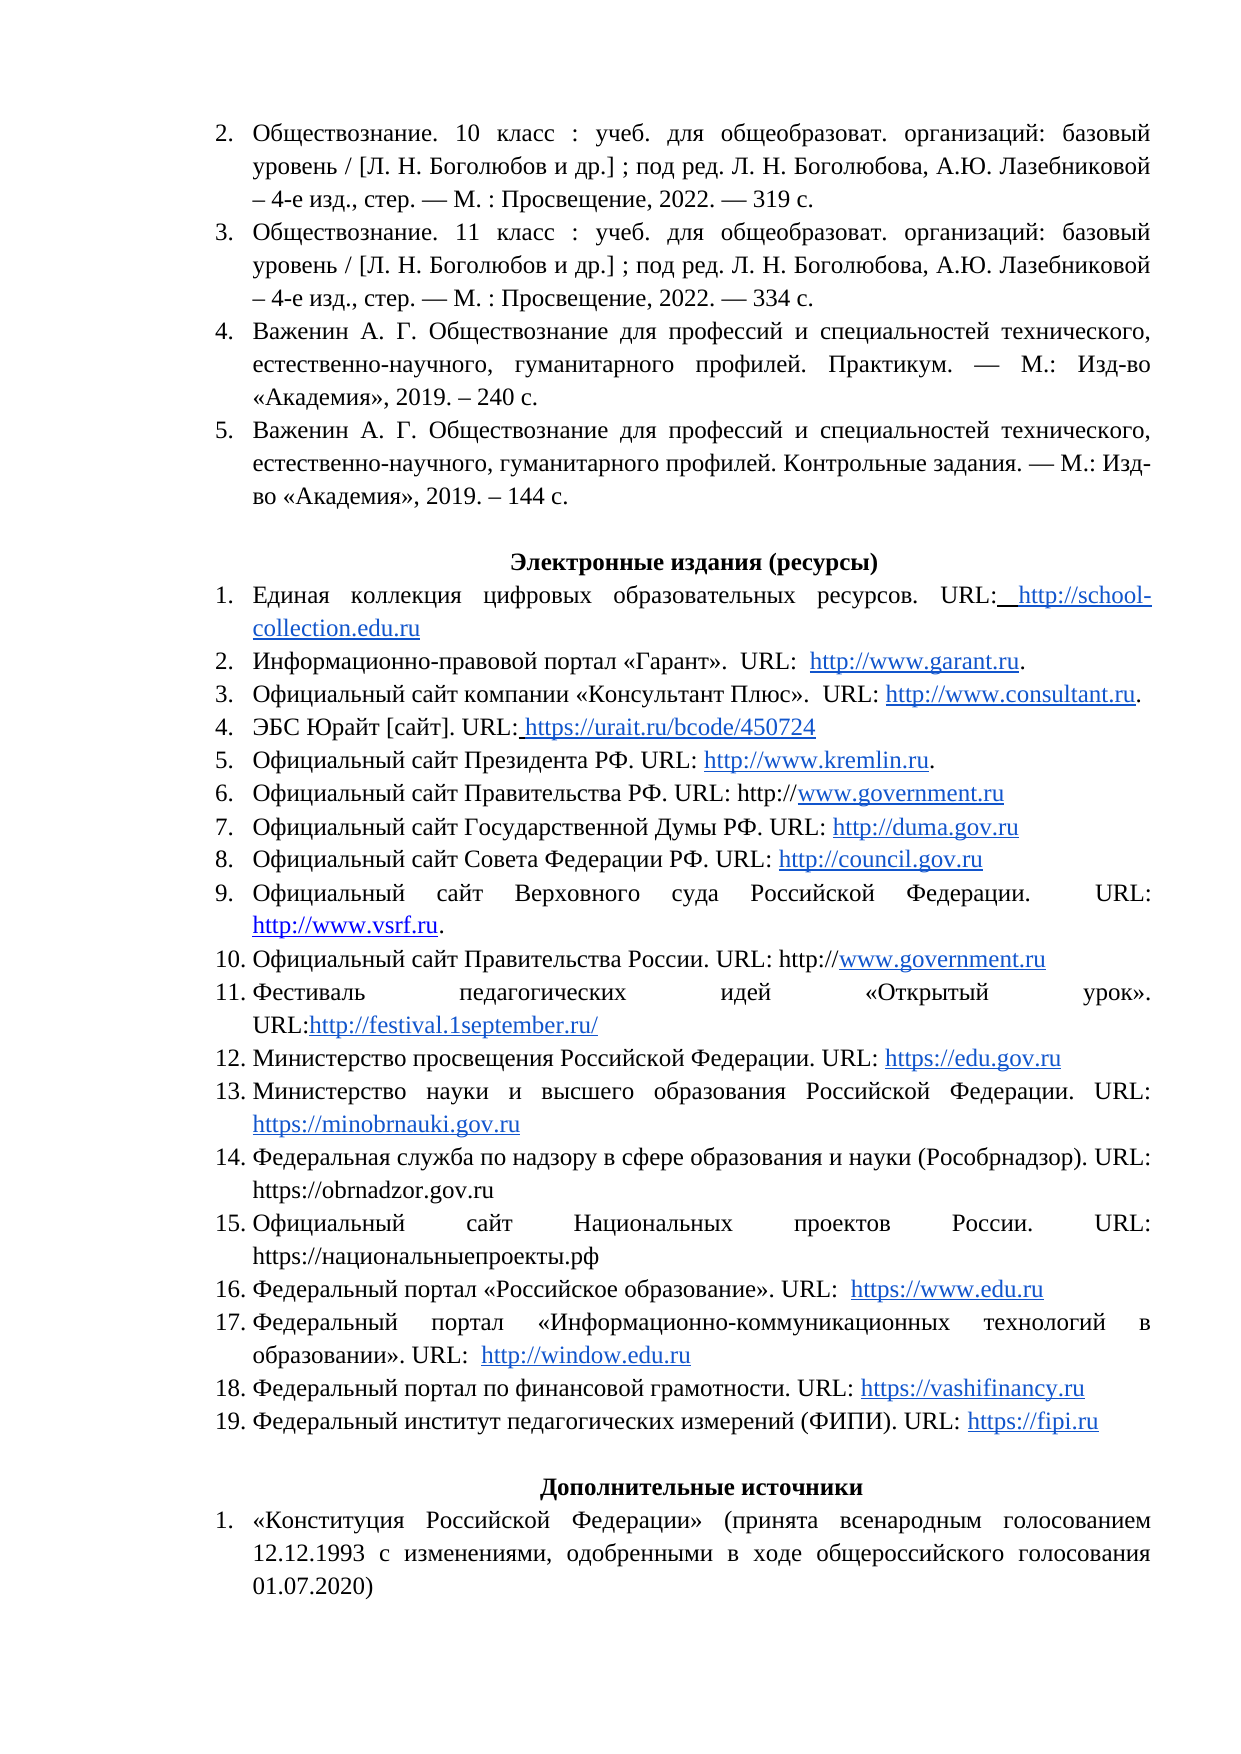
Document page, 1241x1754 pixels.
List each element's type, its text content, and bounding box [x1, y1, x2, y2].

list ЭБС Юрайт [сайт]. URL: https://urait.ru/bcode/450724 [215, 712, 1152, 741]
list Информационно-правовой портал «Гарант». URL: http://www.garant.ru. [215, 646, 1152, 675]
list Важенин А. Г. Обществознание для профессий и специальностей технического, естественно-научного, гуманитарного профилей. Практикум. — М.: Изд-во «Академия», 2019. – 240 с. [215, 316, 1152, 411]
text Дополнительные источники [177, 1472, 1152, 1501]
list Важенин А. Г. Обществознание для профессий и специальностей технического, естественно-научного, гуманитарного профилей. Контрольные задания. — М.: Изд-во «Академия», 2019. – 144 с. [215, 415, 1152, 510]
list Федеральная служба по надзору в сфере образования и науки (Рособрнадзор). URL: https://obrnadzor.gov.ru [215, 1142, 1152, 1203]
list Федеральный институт педагогических измерений (ФИПИ). URL: https://fipi.ru [215, 1406, 1152, 1435]
list Официальный сайт Верховного суда Российской Федерации. URL: http://www.vsrf.ru. [215, 878, 1152, 939]
list Официальный сайт Совета Федерации РФ. URL: http://council.gov.ru [215, 844, 1152, 873]
list Обществознание. 10 класс : учеб. для общеобразоват. организаций: базовый уровень / [Л. Н. Боголюбов и др.] ; под ред. Л. Н. Боголюбова, А.Ю. Лазебниковой – 4-е изд., стер. — М. : Просвещение, 2022. — 319 с. [215, 118, 1152, 213]
list Федеральный портал по финансовой грамотности. URL: https://vashifinancy.ru [215, 1373, 1152, 1402]
list Официальный сайт Национальных проектов России. URL: https://национальныепроекты.рф [215, 1208, 1152, 1269]
list Официальный сайт Правительства РФ. URL: http://www.government.ru [215, 778, 1152, 807]
list Официальный сайт Правительства России. URL: http://www.government.ru [215, 944, 1152, 972]
list Фестиваль педагогических идей «Открытый урок». URL:http://festival.1september.ru/ [215, 977, 1152, 1038]
text Электронные издания (ресурсы) [236, 547, 1152, 576]
list Федеральный портал «Информационно-коммуникационных технологий в образовании». URL: http://window.edu.ru [215, 1307, 1152, 1369]
list Министерство науки и высшего образования Российской Федерации. URL: https://minobrnauki.gov.ru [215, 1076, 1152, 1137]
list Официальный сайт Президента РФ. URL: http://www.kremlin.ru. [215, 746, 1152, 774]
list Федеральный портал «Российское образование». URL: https://www.edu.ru [215, 1274, 1152, 1303]
list «Конституция Российской Федерации» (принята всенародным голосованием 12.12.1993 с изменениями, одобренными в ходе общероссийского голосования 01.07.2020) [215, 1505, 1152, 1600]
list Официальный сайт компании «Консультант Плюс». URL: http://www.consultant.ru. [215, 679, 1152, 708]
list Министерство просвещения Российской Федерации. URL: https://edu.gov.ru [215, 1043, 1152, 1071]
list Единая коллекция цифровых образовательных ресурсов. URL: http://school-collection.edu.ru [215, 580, 1152, 642]
list Официальный сайт Государственной Думы РФ. URL: http://duma.gov.ru [215, 812, 1152, 840]
list Обществознание. 11 класс : учеб. для общеобразоват. организаций: базовый уровень / [Л. Н. Боголюбов и др.] ; под ред. Л. Н. Боголюбова, А.Ю. Лазебниковой – 4-е изд., стер. — М. : Просвещение, 2022. — 334 с. [215, 217, 1152, 312]
